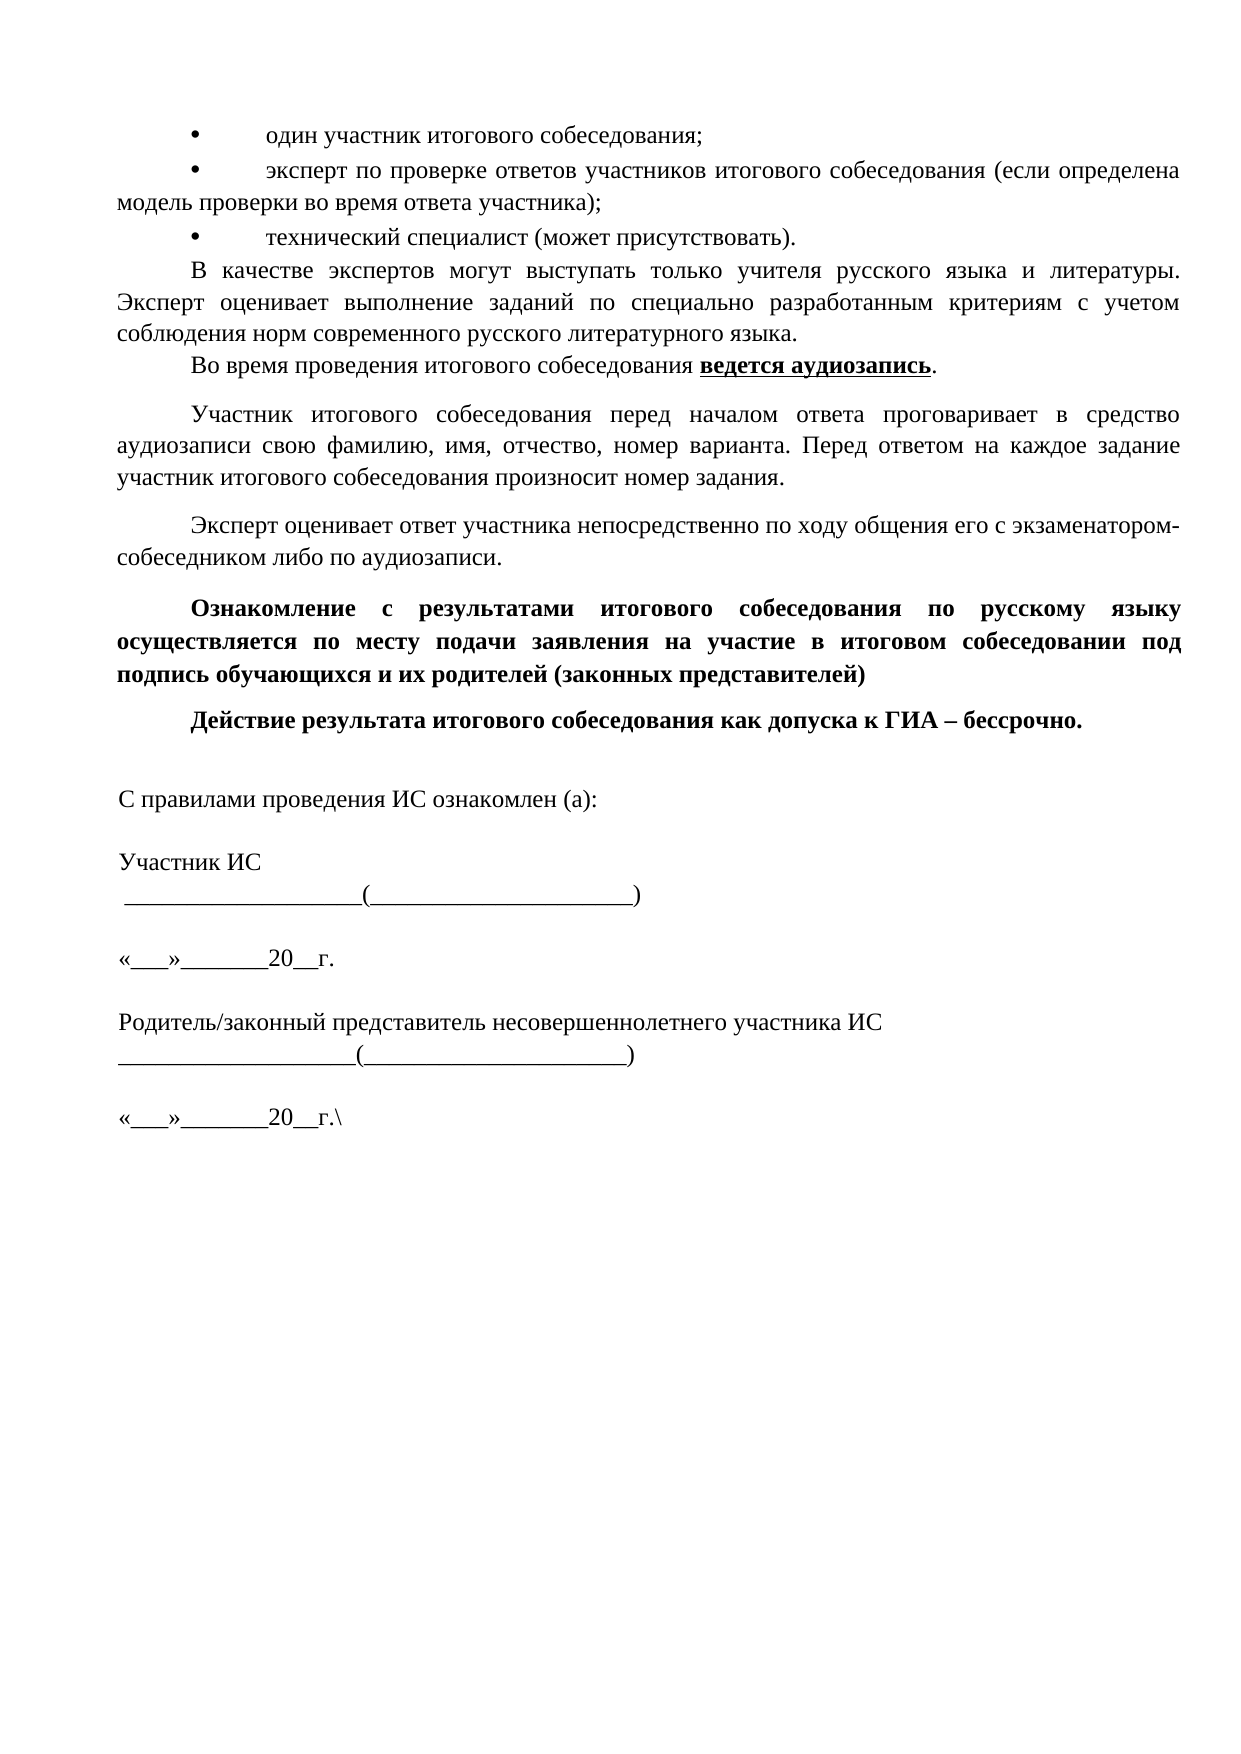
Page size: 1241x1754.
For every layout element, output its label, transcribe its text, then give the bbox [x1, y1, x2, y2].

list технический специалист (может присутствовать). [117, 220, 1181, 251]
text «___»_______20__г.\ [118, 1102, 1181, 1131]
text ___________________(_____________________) [118, 879, 1181, 908]
text С правилами проведения ИС ознакомлен (а): [118, 784, 1181, 812]
text Родитель/законный представитель несовершеннолетнего участника ИС [118, 1007, 1181, 1036]
text Ознакомление с результатами итогового собеседования по русскому языку осуществляется по месту подачи заявления на участие в итоговом собеседовании под подпись обучающихся и их родителей (законных представителей) [117, 593, 1182, 687]
list эксперт по проверке ответов участников итогового собеседования (если определена модель проверки во время ответа участника); [117, 153, 1181, 216]
text ___________________(_____________________) [118, 1039, 1181, 1067]
text Участник итогового собеседования перед началом ответа проговаривает в средство аудиозаписи свою фамилию, имя, отчество, номер варианта. Перед ответом на каждое задание участник итогового собеседования произносит номер задания. [117, 399, 1181, 491]
text Участник ИС [118, 847, 1181, 876]
text Во время проведения итогового собеседования ведется аудиозапись. [117, 351, 1181, 379]
text Эксперт оценивает ответ участника непосредственно по ходу общения его с экзаменатором-собеседником либо по аудиозаписи. [117, 510, 1181, 570]
list один участник итогового собеседования; [117, 118, 1181, 149]
text «___»_______20__г. [118, 943, 1181, 972]
text В качестве экспертов могут выступать только учителя русского языка и литературы. Эксперт оценивает выполнение заданий по специально разработанным критериям с учетом соблюдения норм современного русского литературного языка. [117, 255, 1181, 347]
text Действие результата итогового собеседования как допуска к ГИА – бессрочно. [117, 705, 1182, 734]
